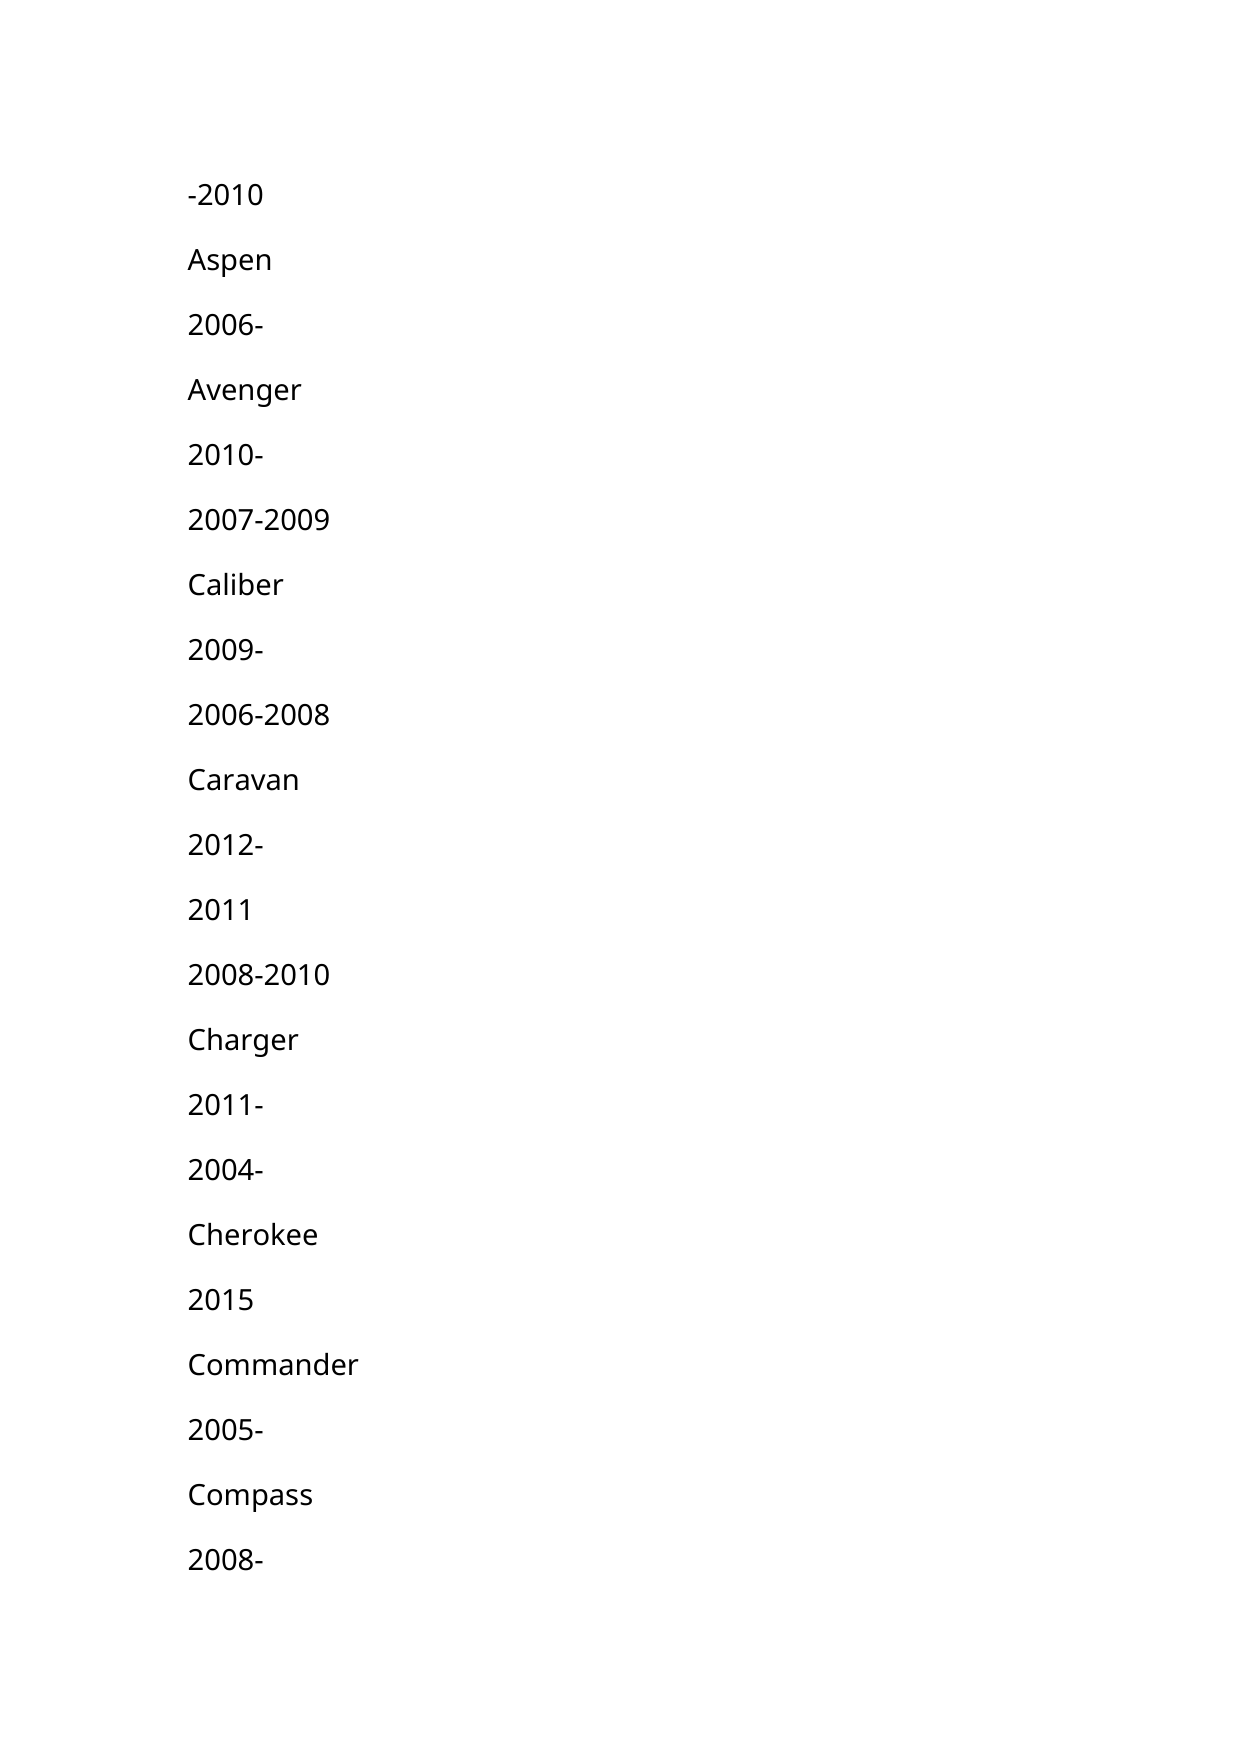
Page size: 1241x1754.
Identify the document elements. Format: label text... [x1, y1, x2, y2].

text 2011- [187, 1072, 1053, 1137]
text Compass [187, 1462, 1053, 1527]
text 2008- [187, 1527, 1053, 1592]
text 2007-2009 [187, 487, 1053, 552]
text 2005- [187, 1397, 1053, 1462]
text -2010 [187, 162, 1053, 227]
text 2009- [187, 617, 1053, 682]
text 2006-2008 [187, 682, 1053, 747]
text 2015 [187, 1267, 1053, 1332]
text Avenger [187, 357, 1053, 422]
text 2012- [187, 812, 1053, 877]
text Aspen [187, 227, 1053, 292]
text Cherokee [187, 1202, 1053, 1267]
text Commander [187, 1332, 1053, 1397]
text 2011 [187, 877, 1053, 942]
text 2006- [187, 292, 1053, 357]
text 2008-2010 [187, 942, 1053, 1007]
text Charger [187, 1007, 1053, 1072]
text Caliber [187, 552, 1053, 617]
text 2004- [187, 1137, 1053, 1202]
text 2010- [187, 422, 1053, 487]
text Caravan [187, 747, 1053, 812]
